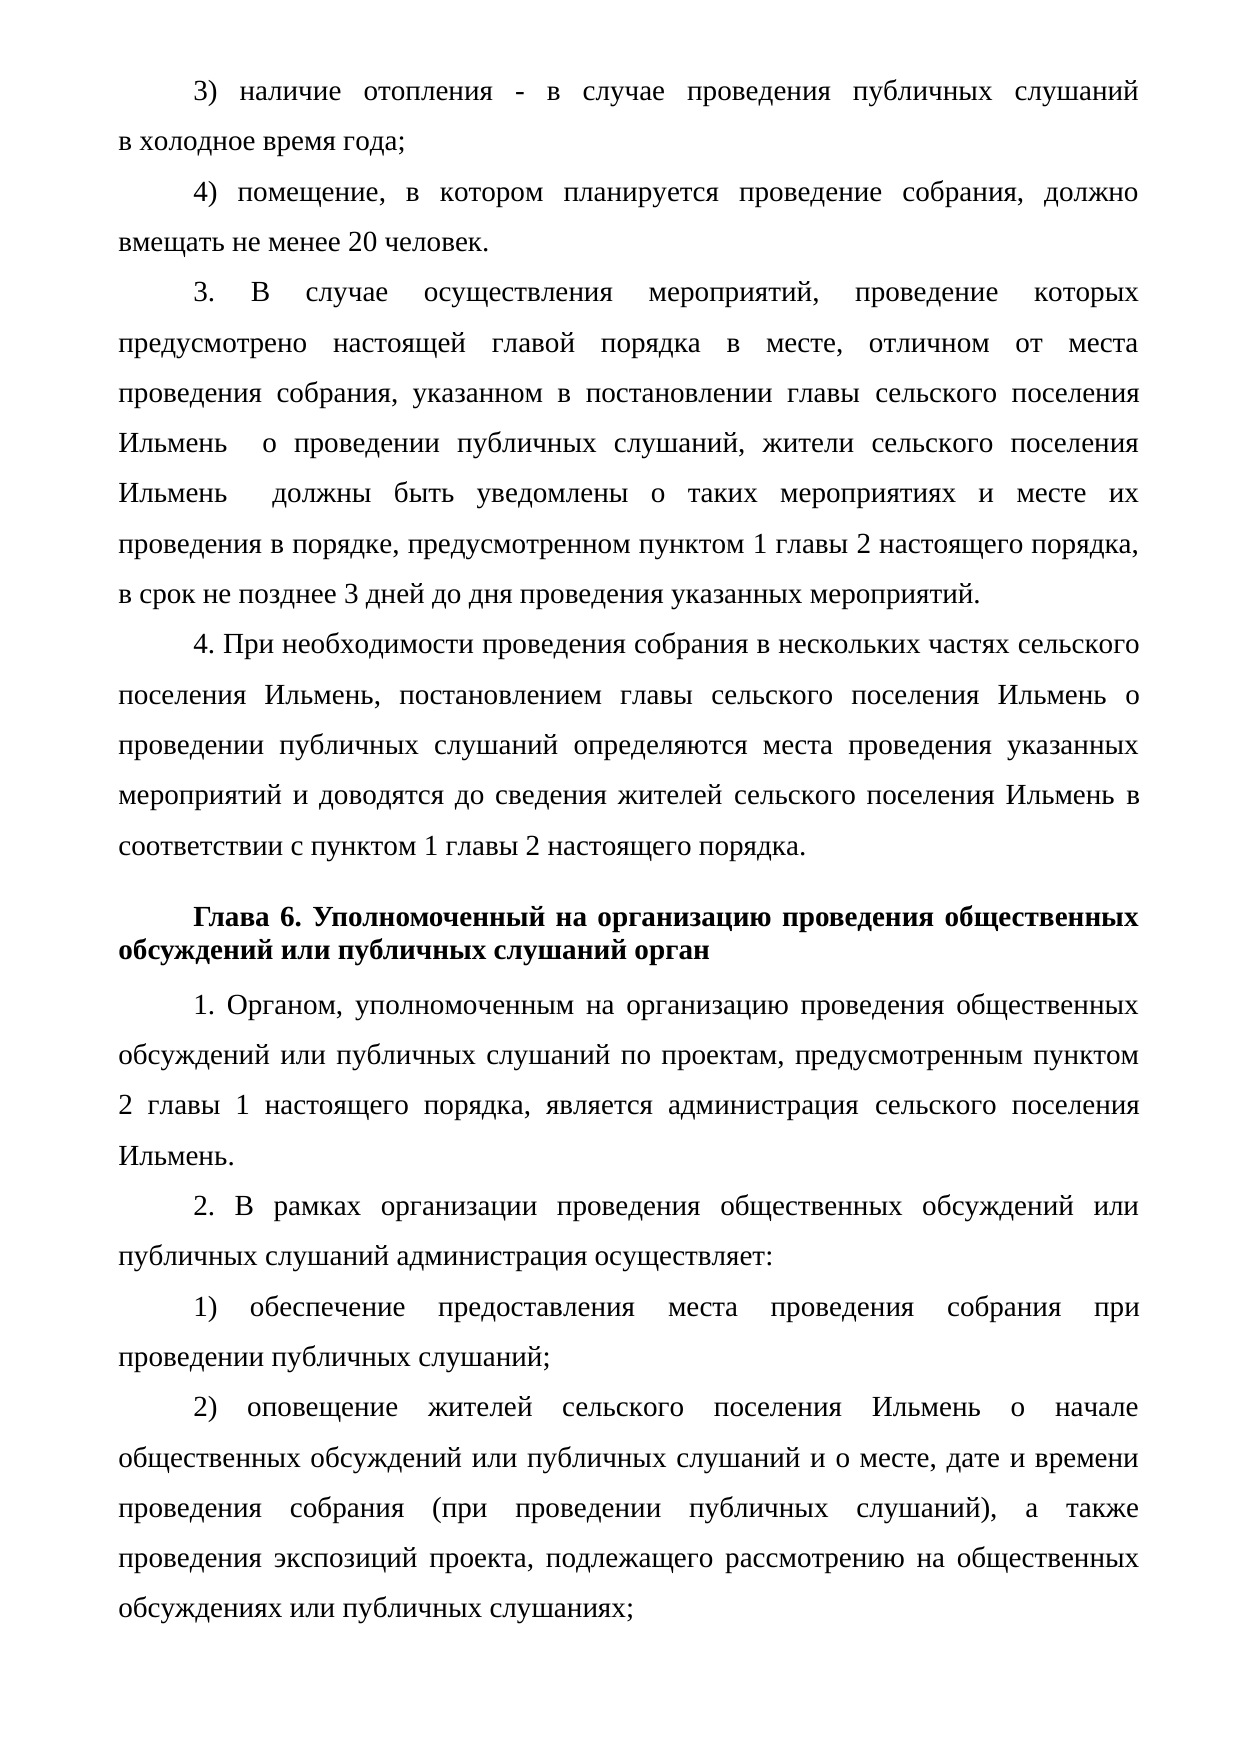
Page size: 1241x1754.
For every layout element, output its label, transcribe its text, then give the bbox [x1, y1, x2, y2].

text 3) наличие отопления - в случае проведения публичных слушаний в холодное время года; [118, 73, 1140, 157]
subtitle Глава 6. Уполномоченный на организацию проведения общественных обсуждений или публичных слушаний орган [118, 899, 1140, 966]
text 2. В рамках организации проведения общественных обсуждений или публичных слушаний администрация осуществляет: [118, 1188, 1140, 1272]
text 3. В случае осуществления мероприятий, проведение которых предусмотрено настоящей главой порядка в месте, отличном от места проведения собрания, указанном в постановлении главы сельского поселения Ильмень о проведении публичных слушаний, жители сельского поселения Ильмень должны быть уведомлены о таких мероприятиях и месте их проведения в порядке, предусмотренном пунктом 1 главы 2 настоящего порядка, в срок не позднее 3 дней до дня проведения указанных мероприятий. [118, 274, 1140, 610]
text 4) помещение, в котором планируется проведение собрания, должно вмещать не менее 20 человек. [118, 174, 1140, 258]
text 2) оповещение жителей сельского поселения Ильмень о начале общественных обсуждений или публичных слушаний и о месте, дате и времени проведения собрания (при проведении публичных слушаний), а также проведения экспозиций проекта, подлежащего рассмотрению на общественных обсуждениях или публичных слушаниях; [118, 1389, 1140, 1624]
text 1. Органом, уполномоченным на организацию проведения общественных обсуждений или публичных слушаний по проектам, предусмотренным пунктом 2 главы 1 настоящего порядка, является администрация сельского поселения Ильмень. [118, 987, 1140, 1171]
text 4. При необходимости проведения собрания в нескольких частях сельского поселения Ильмень, постановлением главы сельского поселения Ильмень о проведении публичных слушаний определяются места проведения указанных мероприятий и доводятся до сведения жителей сельского поселения Ильмень в соответствии с пунктом 1 главы 2 настоящего порядка. [118, 627, 1140, 861]
text 1) обеспечение предоставления места проведения собрания при проведении публичных слушаний; [118, 1289, 1140, 1373]
